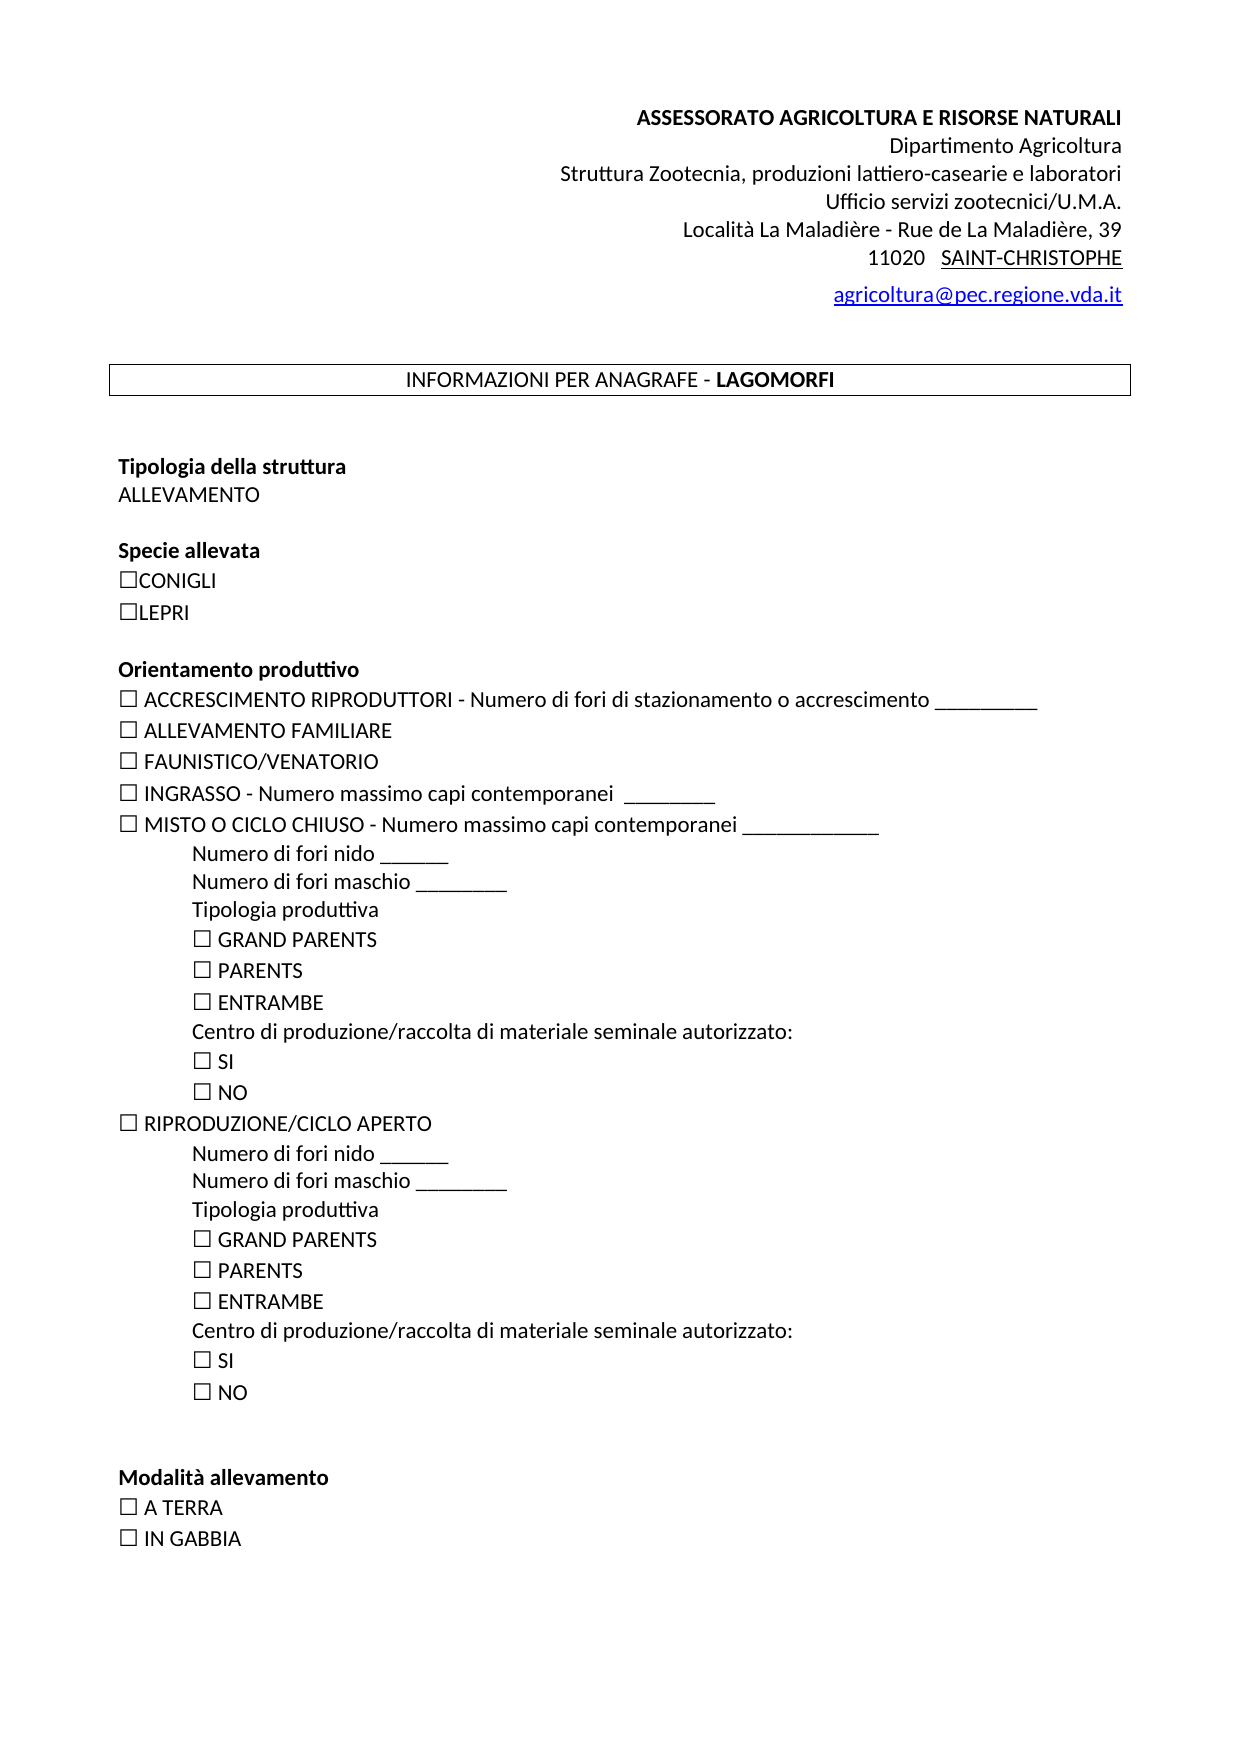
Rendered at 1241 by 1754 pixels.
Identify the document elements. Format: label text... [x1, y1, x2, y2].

text IN GABBIA [118, 1522, 1122, 1553]
text GRAND PARENTS [192, 923, 1122, 954]
text Dipartimento Agricoltura [118, 131, 1122, 159]
text Numero di fori nido ______ [192, 839, 1122, 867]
text Numero di fori maschio ________ [192, 867, 1122, 895]
text Ufficio servizi zootecnici/U.M.A. [118, 187, 1122, 216]
text ASSESSORATO AGRICOLTURA E RISORSE NATURALI [118, 103, 1122, 131]
text ALLEVAMENTO FAMILIARE [118, 714, 1122, 745]
text SI [192, 1344, 1122, 1376]
text Numero di fori nido ______ [192, 1139, 1122, 1167]
text Tipologia produttiva [118, 1195, 1122, 1223]
text ENTRAMBE [192, 986, 1122, 1017]
text Centro di produzione/raccolta di materiale seminale autorizzato: [118, 1316, 1122, 1344]
text Numero di fori maschio ________ [192, 1167, 1122, 1195]
text NO [192, 1076, 1122, 1107]
text ENTRAMBE [192, 1285, 1122, 1316]
text FAUNISTICO/VENATORIO [118, 745, 1122, 777]
text agricoltura@pec.regione.vda.it [118, 280, 1122, 308]
text Specie allevata [118, 536, 1122, 564]
text NO [192, 1376, 1122, 1407]
text GRAND PARENTS [192, 1223, 1122, 1254]
text Struttura Zootecnia, produzioni lattiero-casearie e laboratori [118, 159, 1122, 187]
text MISTO O CICLO CHIUSO - Numero massimo capi contemporanei ____________ [118, 808, 1122, 839]
text ALLEVAMENTO [118, 480, 1122, 508]
text LEPRI [118, 596, 1122, 627]
text CONIGLI [118, 564, 1122, 596]
text Tipologia della struttura [118, 452, 1122, 480]
text Località La Maladière - Rue de La Maladière, 39 [118, 216, 1122, 243]
text INFORMAZIONI PER ANAGRAFE - LAGOMORFI [110, 365, 1130, 395]
text PARENTS [192, 1254, 1122, 1285]
text Tipologia produttiva [118, 895, 1122, 923]
text SI [192, 1045, 1122, 1076]
text INGRASSO - Numero massimo capi contemporanei ________ [118, 777, 1122, 808]
text PARENTS [192, 954, 1122, 986]
text Modalità allevamento [118, 1463, 1122, 1491]
text 11020 SAINT-CHRISTOPHE [118, 243, 1122, 272]
text A TERRA [118, 1491, 1122, 1522]
text RIPRODUZIONE/CICLO APERTO [118, 1107, 1122, 1139]
text Centro di produzione/raccolta di materiale seminale autorizzato: [118, 1017, 1122, 1045]
text ACCRESCIMENTO RIPRODUTTORI - Numero di fori di stazionamento o accrescimento _________ [118, 683, 1122, 714]
text Orientamento produttivo [118, 655, 1122, 683]
